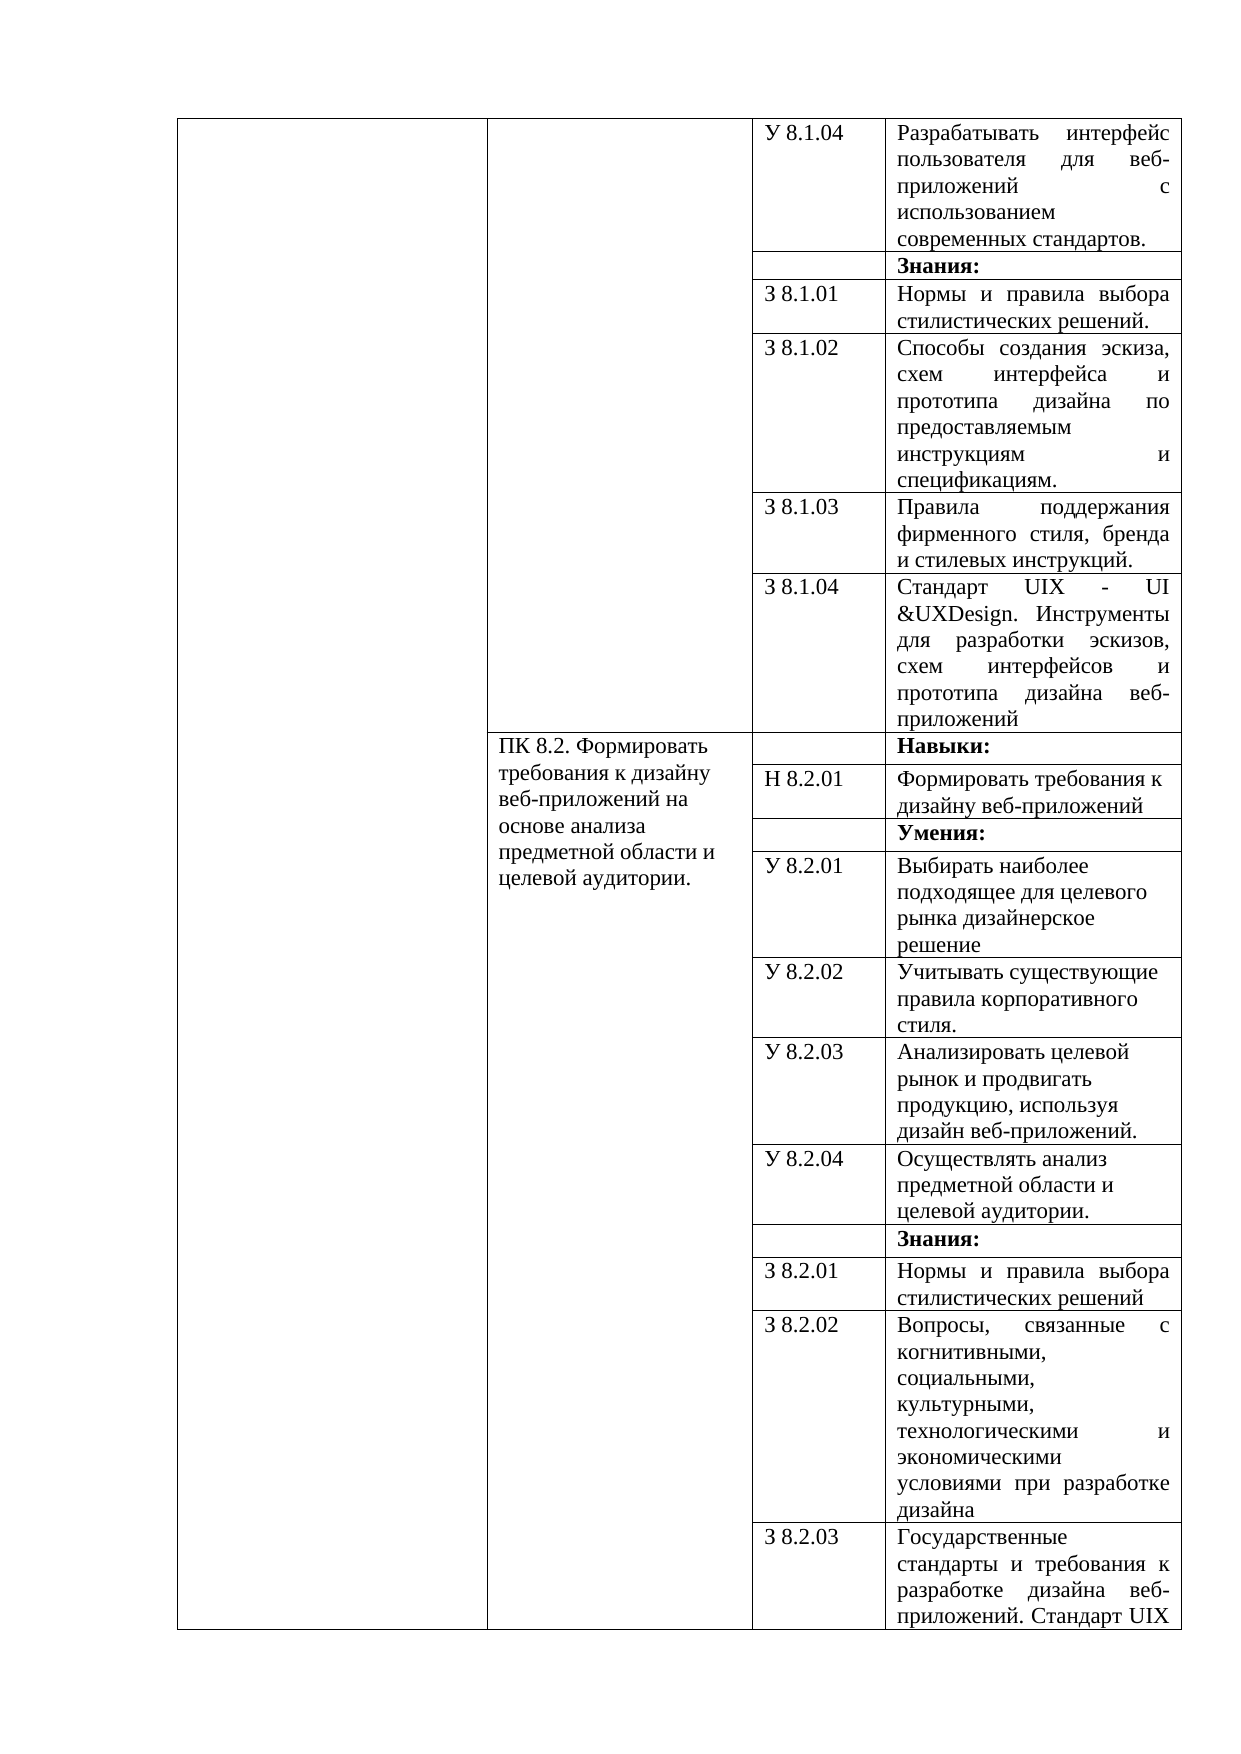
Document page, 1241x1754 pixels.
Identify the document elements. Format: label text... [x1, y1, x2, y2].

table_cell З 8.2.02 [753, 1311, 885, 1522]
table_cell У 8.2.02 [753, 958, 885, 1037]
table_cell Осуществлять анализ предметной области и целевой аудитории. [886, 1145, 1181, 1224]
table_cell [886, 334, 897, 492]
table_cell З 8.1.01 [753, 280, 885, 333]
table_cell З 8.2.03 [753, 1523, 885, 1629]
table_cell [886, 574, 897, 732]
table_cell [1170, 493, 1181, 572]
table_cell Знания: [886, 1225, 1181, 1257]
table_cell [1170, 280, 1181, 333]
table_cell Разрабатывать интерфейс пользователя для веб-приложений с использованием современных стандартов. [886, 119, 1181, 251]
table_cell [753, 252, 885, 279]
table_cell Анализировать целевой рынок и продвигать продукцию, используя дизайн веб-приложений. [886, 1038, 1181, 1144]
table_cell У 8.2.01 [753, 852, 885, 957]
table_cell Выбирать наиболее подходящее для целевого рынка дизайнерское решение [886, 852, 1181, 957]
table_cell Формировать требования к дизайну веб-приложений [886, 765, 1181, 818]
table_cell У 8.1.04 [753, 119, 885, 251]
table_cell Н 8.2.01 [753, 765, 885, 818]
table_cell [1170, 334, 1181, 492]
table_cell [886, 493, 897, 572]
table_cell У 8.2.04 [753, 1145, 885, 1224]
table_cell Нормы и правила выбора стилистических решений [886, 1258, 1181, 1310]
table_cell Вопросы, связанные с когнитивными, социальными, культурными, технологическими и экономическими условиями при разработке дизайна [886, 1311, 1181, 1522]
table_cell [753, 1225, 885, 1257]
table_cell З 8.2.01 [753, 1258, 885, 1310]
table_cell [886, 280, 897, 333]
table_cell Умения: [886, 819, 1181, 851]
table_cell [753, 733, 885, 764]
table_cell Знания: [886, 252, 1181, 279]
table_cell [886, 1523, 1181, 1629]
table_cell [753, 819, 885, 851]
table_cell З 8.1.02 [753, 334, 885, 492]
table_cell З 8.1.04 [753, 574, 885, 732]
table_cell Учитывать существующие правила корпоративного стиля. [886, 958, 1181, 1037]
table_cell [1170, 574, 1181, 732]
table_cell Навыки: [886, 733, 1181, 764]
table_cell ПК 8.2. Формировать требования к дизайну веб-приложений на основе анализа предметной области и целевой аудитории. [488, 733, 752, 1629]
table_cell У 8.2.03 [753, 1038, 885, 1144]
table_cell З 8.1.03 [753, 493, 885, 572]
